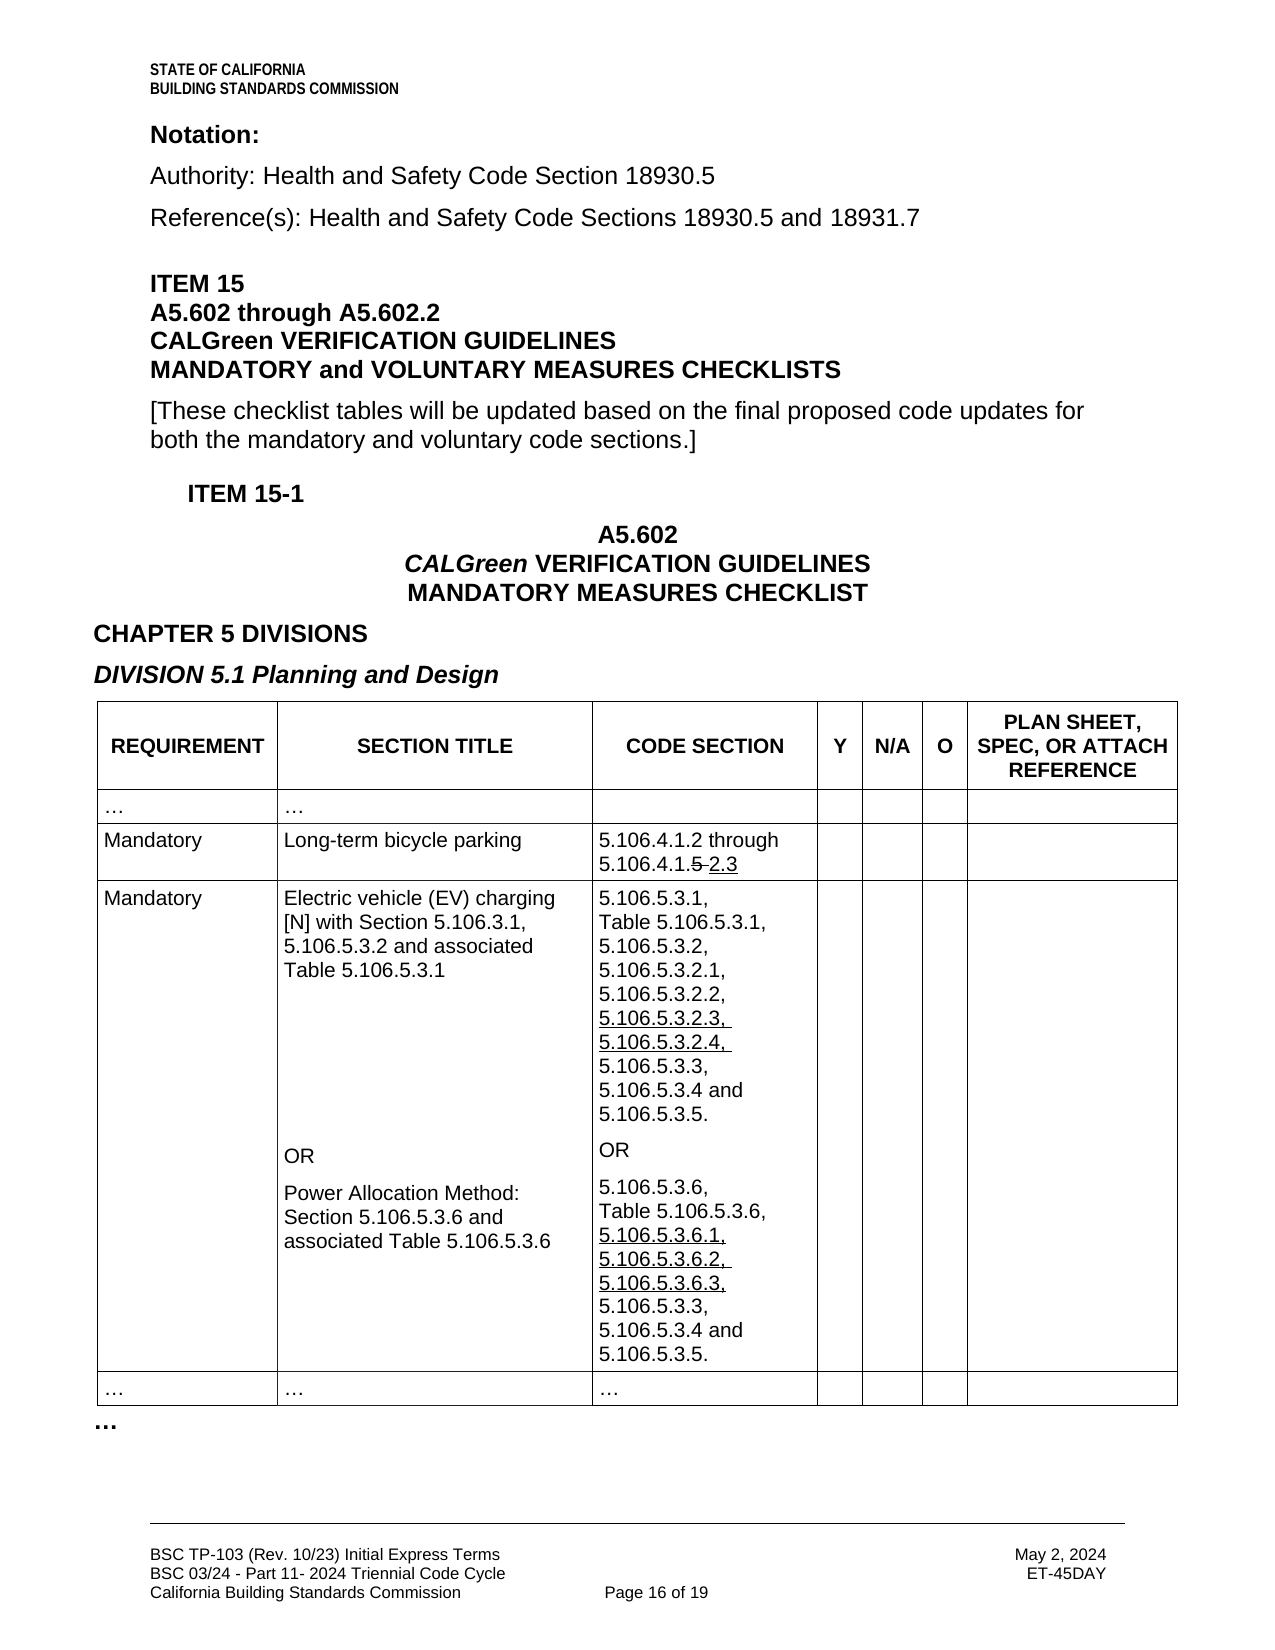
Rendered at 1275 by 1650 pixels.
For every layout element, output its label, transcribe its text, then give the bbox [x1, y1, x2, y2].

table_cell [968, 790, 1177, 822]
table_cell [923, 1372, 967, 1404]
table_header REQUIREMENT [98, 702, 277, 788]
text Reference(s): Health and Safety Code Sections 18930.5 and 18931.7 [150, 202, 1125, 231]
table_cell [968, 881, 1177, 1371]
table_cell … [98, 790, 277, 822]
table_header SECTION TITLE [278, 702, 592, 788]
table_cell [818, 881, 862, 1371]
table_cell [863, 790, 922, 822]
table_cell 5.106.5.3.1, Table 5.106.5.3.1, 5.106.5.3.2, 5.106.5.3.2.1, 5.106.5.3.2.2, 5.106.5.3.2.3, 5.106.5.3.2.4, 5.106.5.3.3, 5.106.5.3.4 and 5.106.5.3.5. OR 5.106.5.3.6, Table 5.106.5.3.6, 5.106.5.3.6.1, 5.106.5.3.6.2, 5.106.5.3.6.3, 5.106.5.3.3, 5.106.5.3.4 and 5.106.5.3.5. [593, 881, 817, 1371]
text Authority: Health and Safety Code Section 18930.5 [150, 161, 1125, 190]
table_cell [818, 790, 862, 822]
table_header Y [818, 702, 862, 788]
subtitle Notation: [150, 120, 1125, 149]
table_cell Mandatory [98, 824, 277, 880]
table_cell [863, 1372, 922, 1404]
table_cell Long-term bicycle parking [278, 824, 592, 880]
text A5.602 CALGreen VERIFICATION GUIDELINES MANDATORY MEASURES CHECKLIST [150, 520, 1125, 606]
table_cell … [593, 1372, 817, 1404]
table_cell [593, 790, 817, 822]
table_header PLAN SHEET, SPEC, OR ATTACH REFERENCE [968, 702, 1177, 788]
table_cell [968, 1372, 1177, 1404]
table_cell [863, 881, 922, 1371]
text DIVISION 5.1 Planning and Design [94, 660, 1125, 689]
text … [93, 1406, 1125, 1434]
table_cell [968, 824, 1177, 880]
table_cell [923, 790, 967, 822]
table_cell … [98, 1372, 277, 1404]
table_cell … [278, 1372, 592, 1404]
table_header CODE SECTION [593, 702, 817, 788]
subtitle ITEM 15 A5.602 through A5.602.2 CALGreen VERIFICATION GUIDELINES MANDATORY and VOLUNTARY MEASURES CHECKLISTS [150, 269, 1125, 384]
subtitle ITEM 15-1 [187, 479, 1125, 507]
table_cell 5.106.4.1.2 through 5.106.4.1.5 2.3 [593, 824, 817, 880]
table_header O [923, 702, 967, 788]
table_cell [818, 1372, 862, 1404]
table_cell [863, 824, 922, 880]
table_cell … [278, 790, 592, 822]
table_cell [923, 824, 967, 880]
table_cell Mandatory [98, 881, 277, 1371]
text [These checklist tables will be updated based on the final proposed code updates for both the mandatory and voluntary code sections.] [150, 396, 1125, 454]
table_cell Electric vehicle (EV) charging [N] with Section 5.106.3.1, 5.106.5.3.2 and associated Table 5.106.5.3.1 OR Power Allocation Method: Section 5.106.5.3.6 and associated Table 5.106.5.3.6 [278, 881, 592, 1371]
table_cell [923, 881, 967, 1371]
text CHAPTER 5 DIVISIONS [93, 619, 1125, 647]
table_cell [818, 824, 862, 880]
table_header N/A [863, 702, 922, 788]
